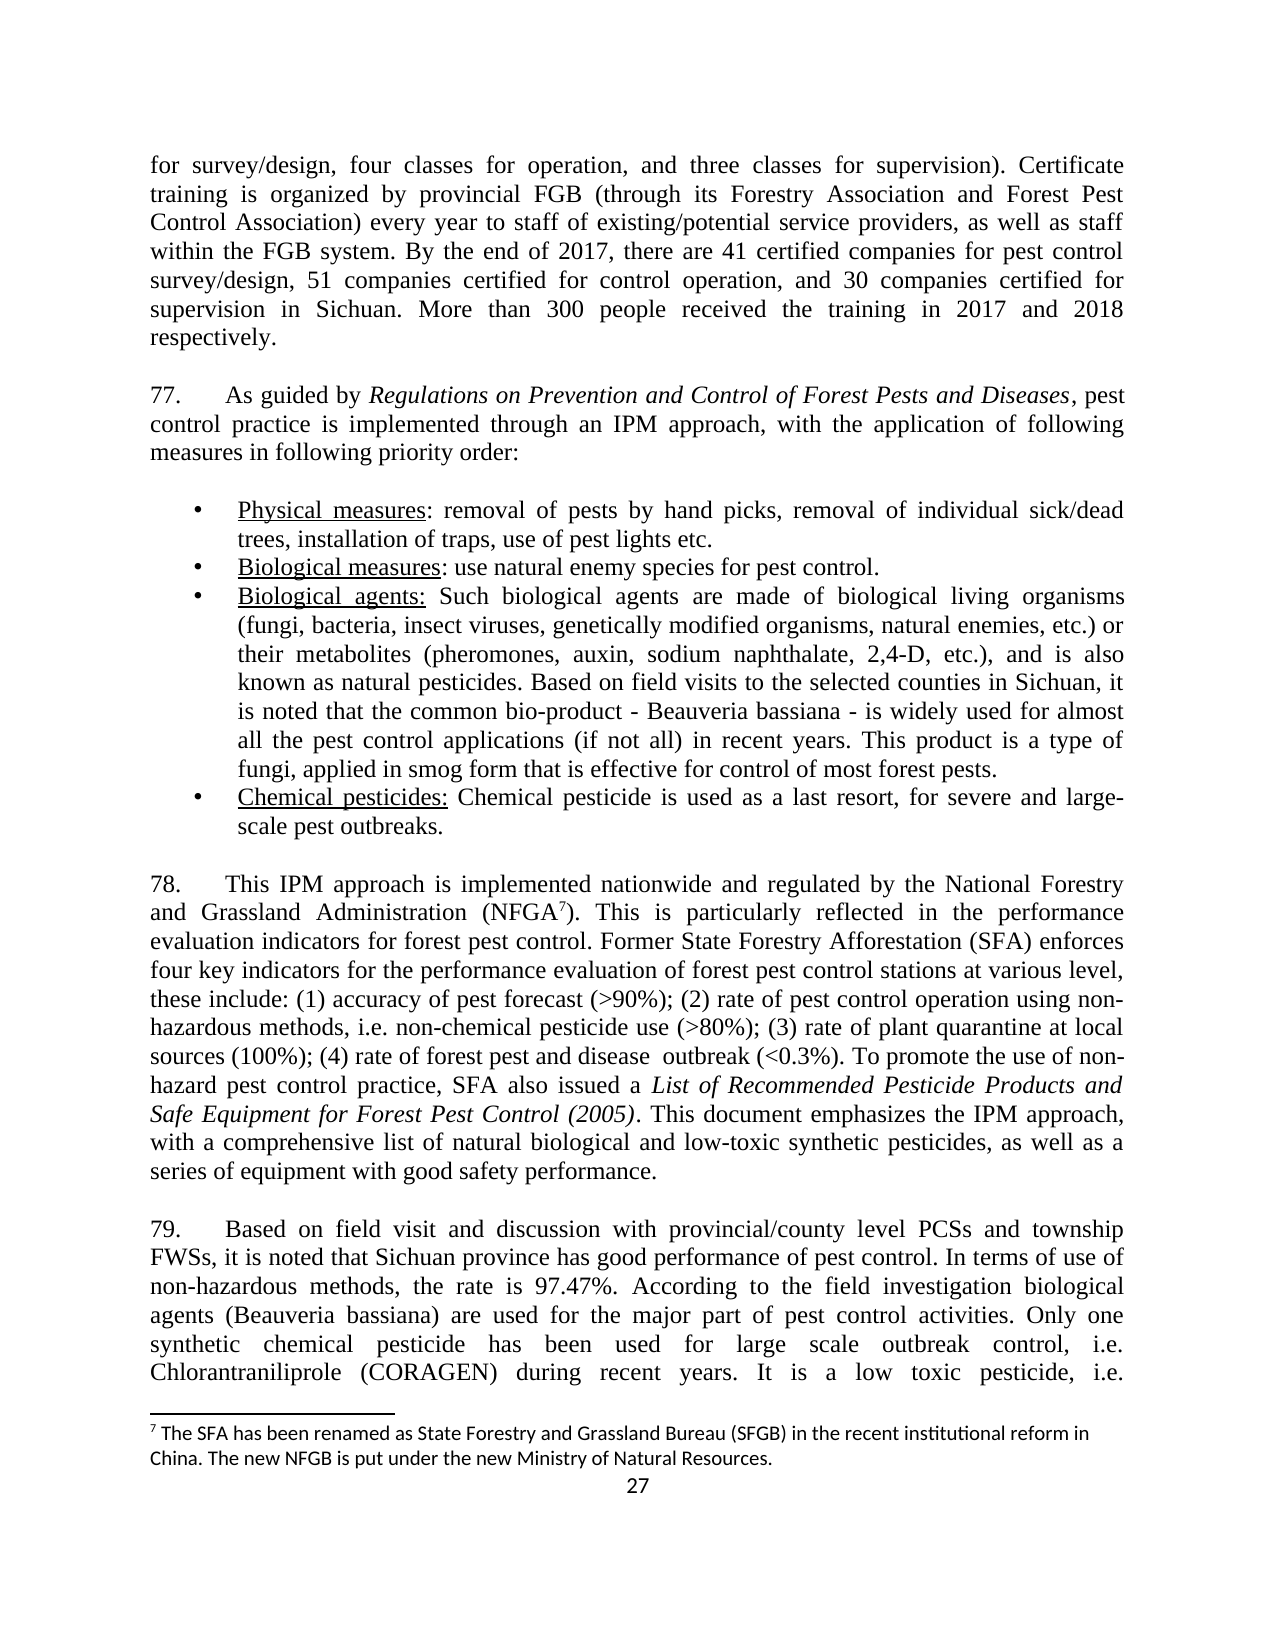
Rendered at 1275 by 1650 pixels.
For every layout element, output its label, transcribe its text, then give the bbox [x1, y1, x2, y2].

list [150, 1214, 1125, 1386]
list Physical measures: removal of pests by hand picks, removal of individual sick/dead trees, installation of traps, use of pest lights etc. [194, 495, 1125, 552]
list Biological measures: use natural enemy species for pest control. [194, 552, 1125, 581]
list Chemical pesticides: Chemical pesticide is used as a last resort, for severe and large-scale pest outbreaks. [194, 782, 1125, 840]
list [150, 150, 1125, 351]
list As guided by Regulations on Prevention and Control of Forest Pests and Diseases, pest control practice is implemented through an IPM approach, with the application of following measures in following priority order: [150, 380, 1125, 466]
list Biological agents: Such biological agents are made of biological living organisms (fungi, bacteria, insect viruses, genetically modified organisms, natural enemies, etc.) or their metabolites (pheromones, auxin, sodium naphthalate, 2,4-D, etc.), and is also known as natural pesticides. Based on field visits to the selected counties in Sichuan, it is noted that the common bio-product - Beauveria bassiana - is widely used for almost all the pest control applications (if not all) in recent years. This product is a type of fungi, applied in smog form that is effective for control of most forest pests. [194, 581, 1125, 782]
list This IPM approach is implemented nationwide and regulated by the National Forestry and Grassland Administration (NFGA). This is particularly reflected in the performance evaluation indicators for forest pest control. Former State Forestry Afforestation (SFA) enforces four key indicators for the performance evaluation of forest pest control stations at various level, these include: (1) accuracy of pest forecast (>90%); (2) rate of pest control operation using non-hazardous methods, i.e. non-chemical pesticide use (>80%); (3) rate of plant quarantine at local sources (100%); (4) rate of forest pest and disease outbreak (<0.3%). To promote the use of non-hazard pest control practice, SFA also issued a List of Recommended Pesticide Products and Safe Equipment for Forest Pest Control (2005). This document emphasizes the IPM approach, with a comprehensive list of natural biological and low-toxic synthetic pesticides, as well as a series of equipment with good safety performance. [150, 869, 1125, 1185]
